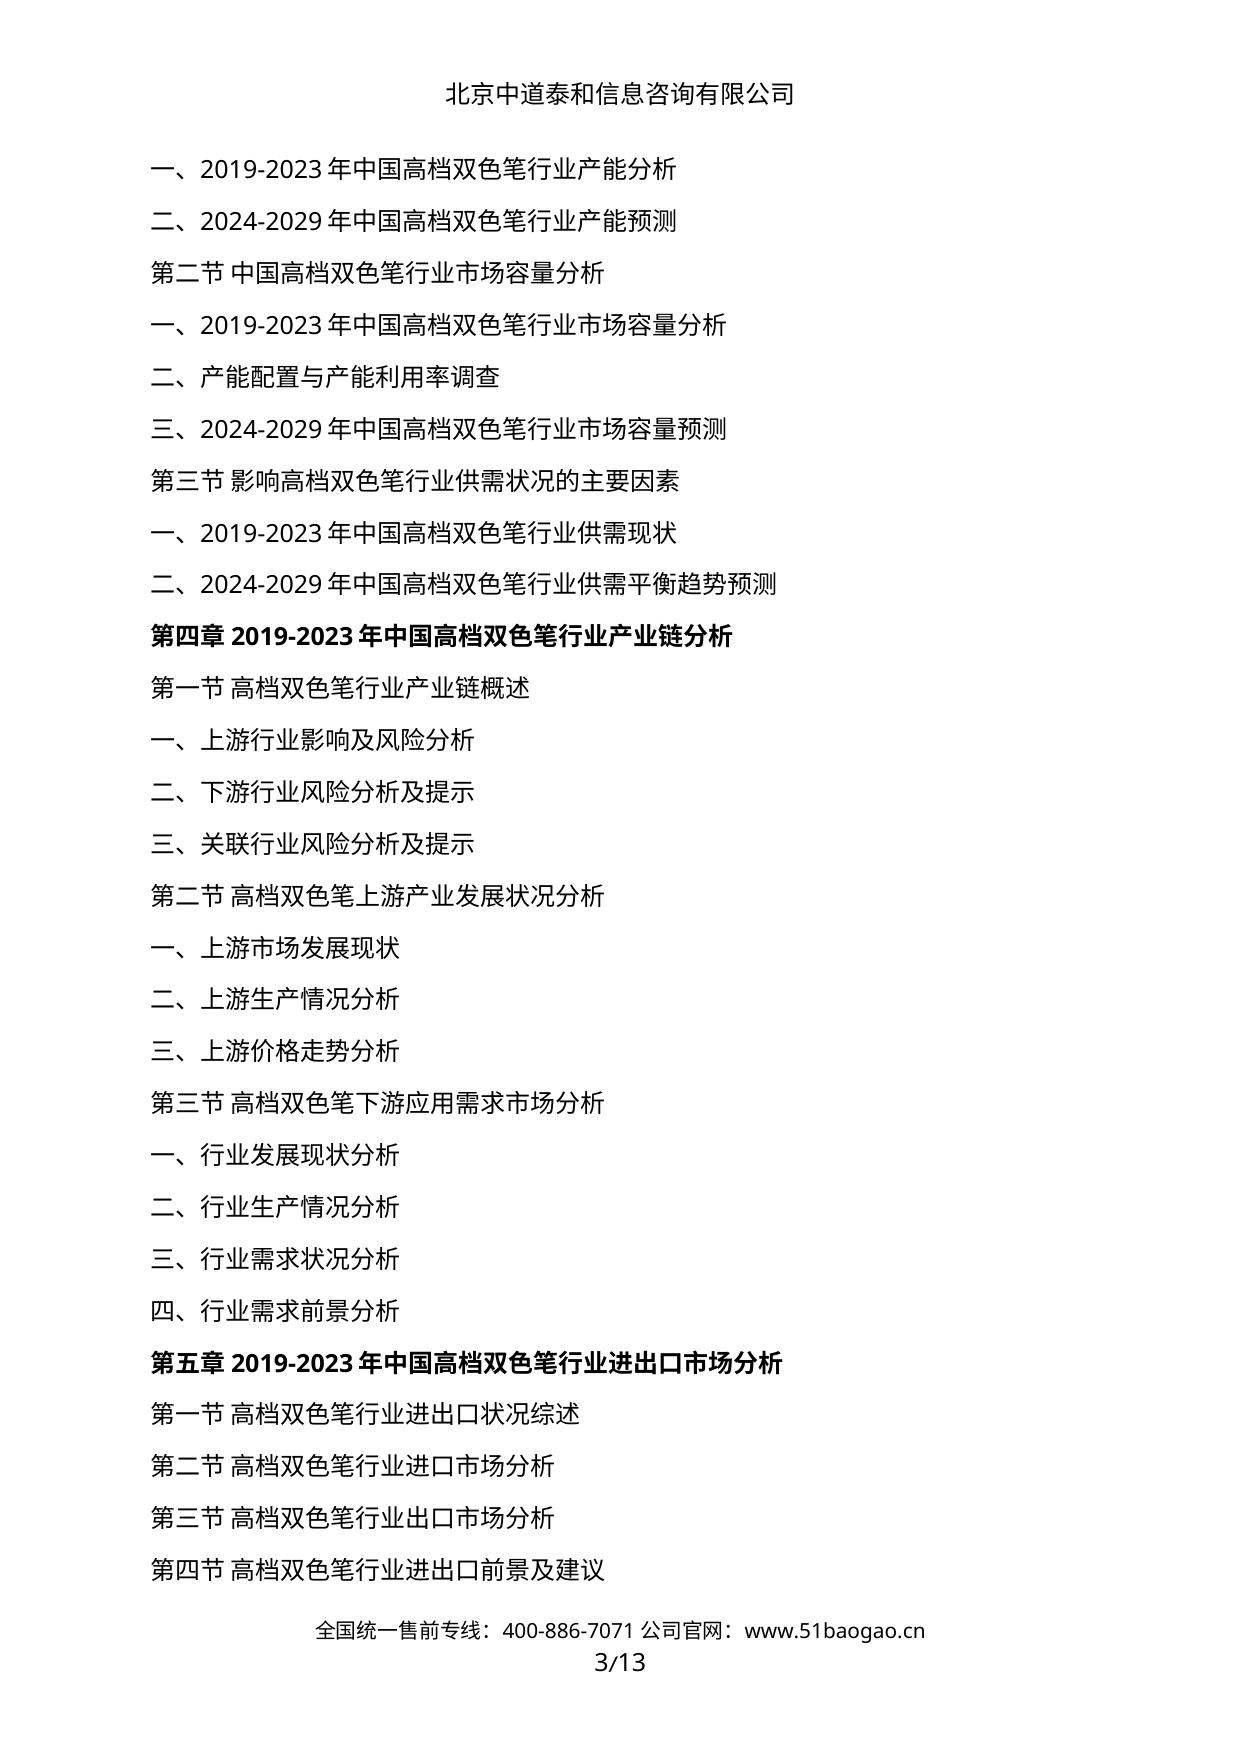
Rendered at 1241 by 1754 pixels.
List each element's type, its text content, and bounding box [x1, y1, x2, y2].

text 三、2024-2029年中国高档双色笔行业市场容量预测 [150, 409, 1090, 446]
text 二、下游行业风险分析及提示 [150, 772, 1090, 809]
text 一、上游市场发展现状 [150, 928, 1090, 964]
text 二、上游生产情况分析 [150, 980, 1090, 1016]
text 二、2024-2029年中国高档双色笔行业产能预测 [150, 202, 1090, 238]
text 第三节 高档双色笔行业出口市场分析 [150, 1499, 1090, 1535]
text 一、2019-2023年中国高档双色笔行业市场容量分析 [150, 306, 1090, 342]
text 第二节 中国高档双色笔行业市场容量分析 [150, 254, 1090, 290]
text 第五章 2019-2023年中国高档双色笔行业进出口市场分析 [150, 1343, 1090, 1379]
text 三、关联行业风险分析及提示 [150, 824, 1090, 861]
text 三、行业需求状况分析 [150, 1239, 1090, 1276]
text 第四节 高档双色笔行业进出口前景及建议 [150, 1551, 1090, 1587]
text 一、上游行业影响及风险分析 [150, 721, 1090, 757]
text 第二节 高档双色笔上游产业发展状况分析 [150, 876, 1090, 912]
text 第一节 高档双色笔行业产业链概述 [150, 669, 1090, 705]
text 第三节 影响高档双色笔行业供需状况的主要因素 [150, 461, 1090, 497]
text 二、2024-2029年中国高档双色笔行业供需平衡趋势预测 [150, 565, 1090, 601]
text 一、2019-2023年中国高档双色笔行业供需现状 [150, 513, 1090, 549]
text 第一节 高档双色笔行业进出口状况综述 [150, 1395, 1090, 1431]
text 第三节 高档双色笔下游应用需求市场分析 [150, 1084, 1090, 1120]
text 一、2019-2023年中国高档双色笔行业产能分析 [150, 150, 1090, 186]
text 二、行业生产情况分析 [150, 1187, 1090, 1224]
text 四、行业需求前景分析 [150, 1291, 1090, 1327]
text 三、上游价格走势分析 [150, 1032, 1090, 1068]
text 第二节 高档双色笔行业进口市场分析 [150, 1447, 1090, 1483]
text 第四章 2019-2023年中国高档双色笔行业产业链分析 [150, 617, 1090, 653]
text 一、行业发展现状分析 [150, 1136, 1090, 1172]
text 二、产能配置与产能利用率调查 [150, 357, 1090, 394]
